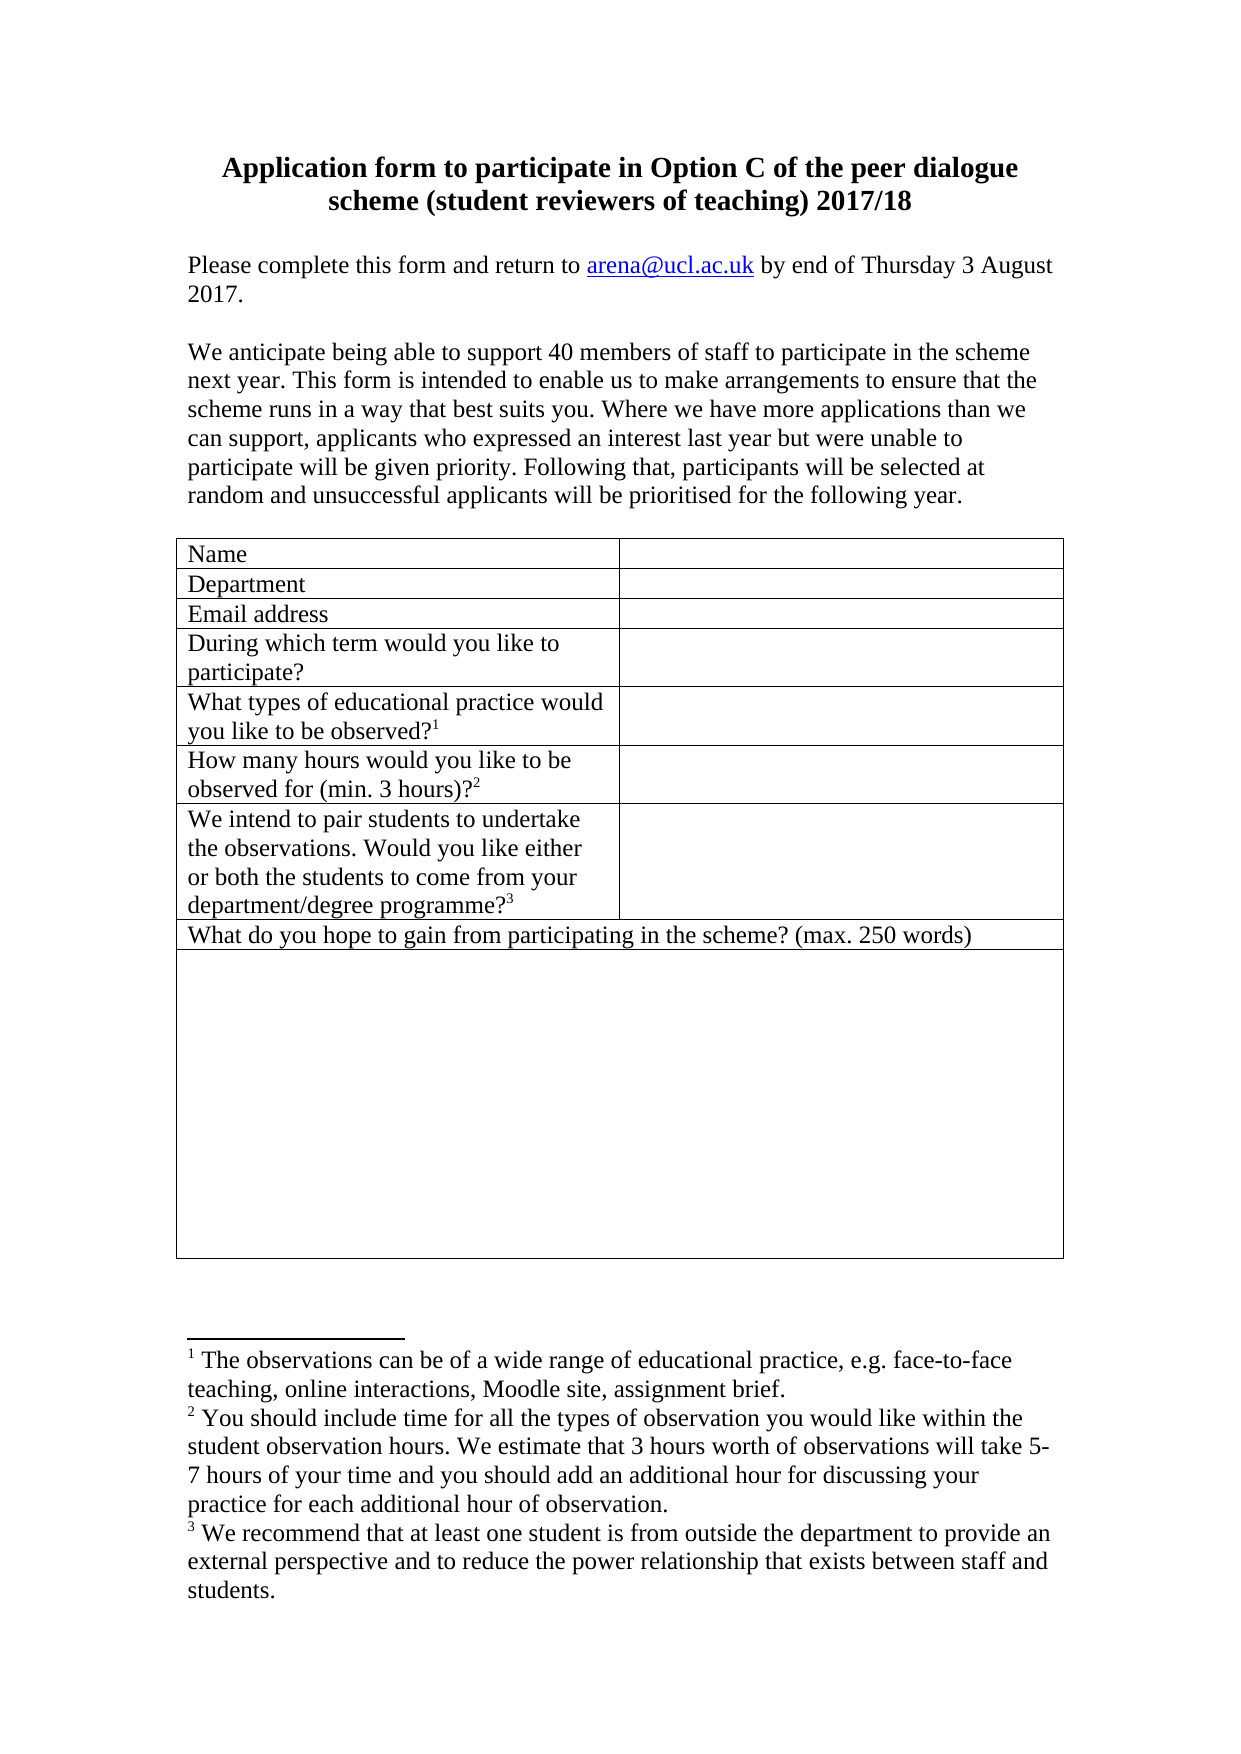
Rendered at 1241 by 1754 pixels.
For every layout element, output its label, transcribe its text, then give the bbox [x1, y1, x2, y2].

table_cell During which term would you like to participate? [177, 629, 619, 686]
table_cell [177, 950, 1063, 1257]
table_header [620, 539, 1063, 568]
table_header Name [177, 539, 619, 568]
text Please complete this form and return to arena@ucl.ac.uk by end of Thursday 3 August 2017. [187, 251, 1053, 308]
text Application form to participate in Option C of the peer dialogue scheme (student reviewers of teaching) 2017/18 [187, 150, 1053, 217]
table_cell Department [177, 569, 619, 598]
table_cell What do you hope to gain from participating in the scheme? (max. 250 words) [177, 920, 1063, 949]
table_cell [620, 804, 1063, 919]
table_cell [620, 599, 1063, 627]
table_cell [620, 569, 1063, 598]
table_cell [620, 687, 1063, 744]
table_cell [620, 629, 1063, 686]
table_cell We intend to pair students to undertake the observations. Would you like either or both the students to come from your department/degree programme? [177, 804, 619, 919]
table_cell How many hours would you like to be observed for (min. 3 hours)? [177, 746, 619, 803]
table_cell What types of educational practice would you like to be observed? [177, 687, 619, 744]
table_cell [620, 746, 1063, 803]
table_cell Email address [177, 599, 619, 627]
text We anticipate being able to support 40 members of staff to participate in the scheme next year. This form is intended to enable us to make arrangements to ensure that the scheme runs in a way that best suits you. Where we have more applications than we can support, applicants who expressed an interest last year but were unable to participate will be given priority. Following that, participants will be selected at random and unsuccessful applicants will be prioritised for the following year. [187, 337, 1053, 509]
